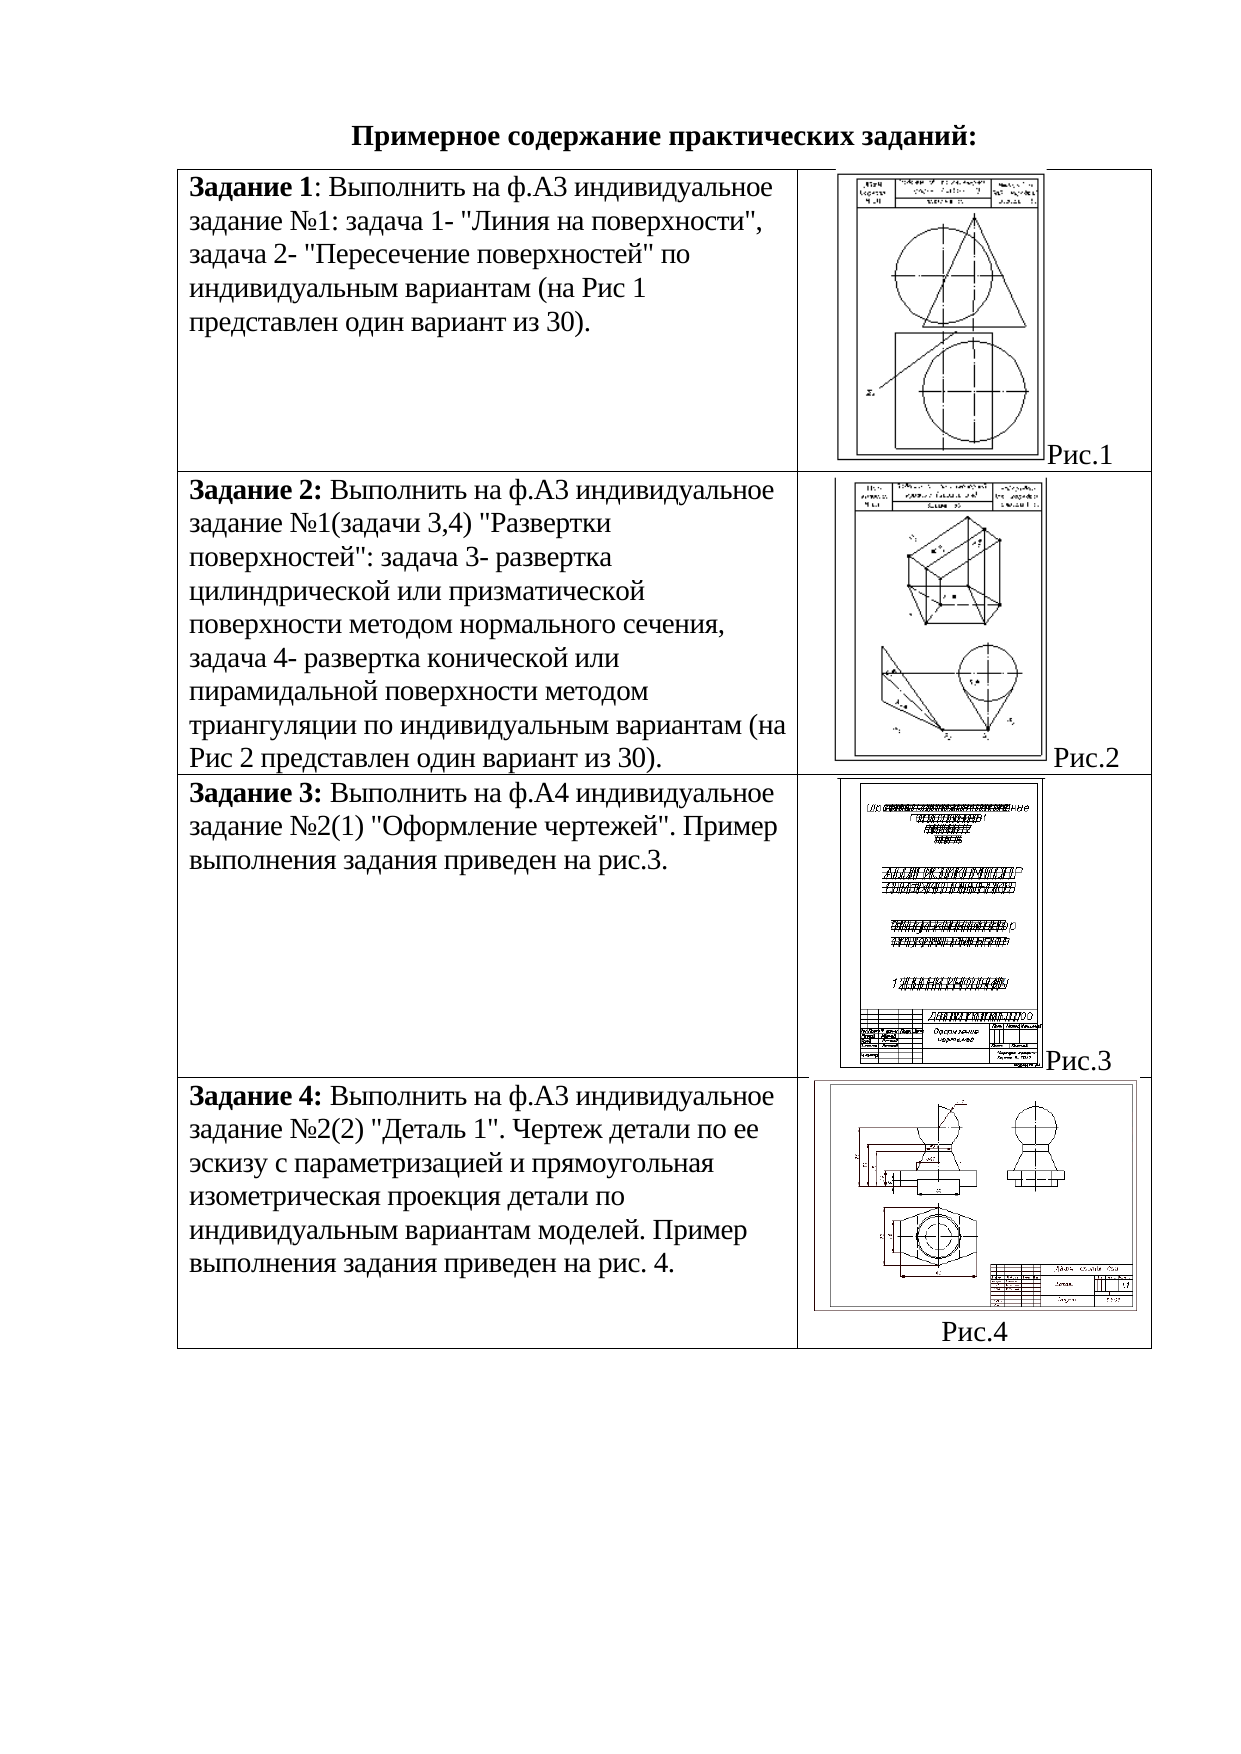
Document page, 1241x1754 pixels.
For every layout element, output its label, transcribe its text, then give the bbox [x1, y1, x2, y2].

picture [837, 775, 1046, 1071]
table_cell Рис.3 [798, 775, 1151, 1077]
picture [829, 472, 1054, 768]
table_cell Задание 2: Выполнить на ф.А3 индивидуальное задание №1(задачи 3,4) "Развертки поверхностей": задача 3- развертка цилиндрической или призматической поверхности методом нормального сечения, задача 4- развертка конической или пирамидальной поверхности методом триангуляции по индивидуальным вариантам (на Рис 2 представлен один вариант из 30). [178, 472, 797, 774]
table_cell Рис.2 [798, 472, 1151, 774]
table_cell Задание 3: Выполнить на ф.А4 индивидуальное задание №2(1) "Оформление чертежей". Пример выполнения задания приведен на рис.3. [178, 775, 797, 1077]
table_cell Рис.4 [798, 1078, 1151, 1347]
table_header Задание 1: Выполнить на ф.А3 индивидуальное задание №1: задача 1- "Линия на поверхности", задача 2- "Пересечение поверхностей" по индивидуальным вариантам (на Рис 1 представлен один вариант из 30). [178, 170, 797, 471]
table_cell Задание 4: Выполнить на ф.А3 индивидуальное задание №2(2) "Деталь 1". Чертеж детали по ее эскизу с параметризацией и прямоугольная изометрическая проекция детали по индивидуальным вариантам моделей. Пример выполнения задания приведен на рис. 4. [178, 1078, 797, 1347]
picture [809, 1077, 1140, 1314]
text Примерное содержание практических заданий: [177, 118, 1152, 152]
picture [835, 169, 1047, 465]
table_header Рис.1 [798, 170, 1151, 471]
